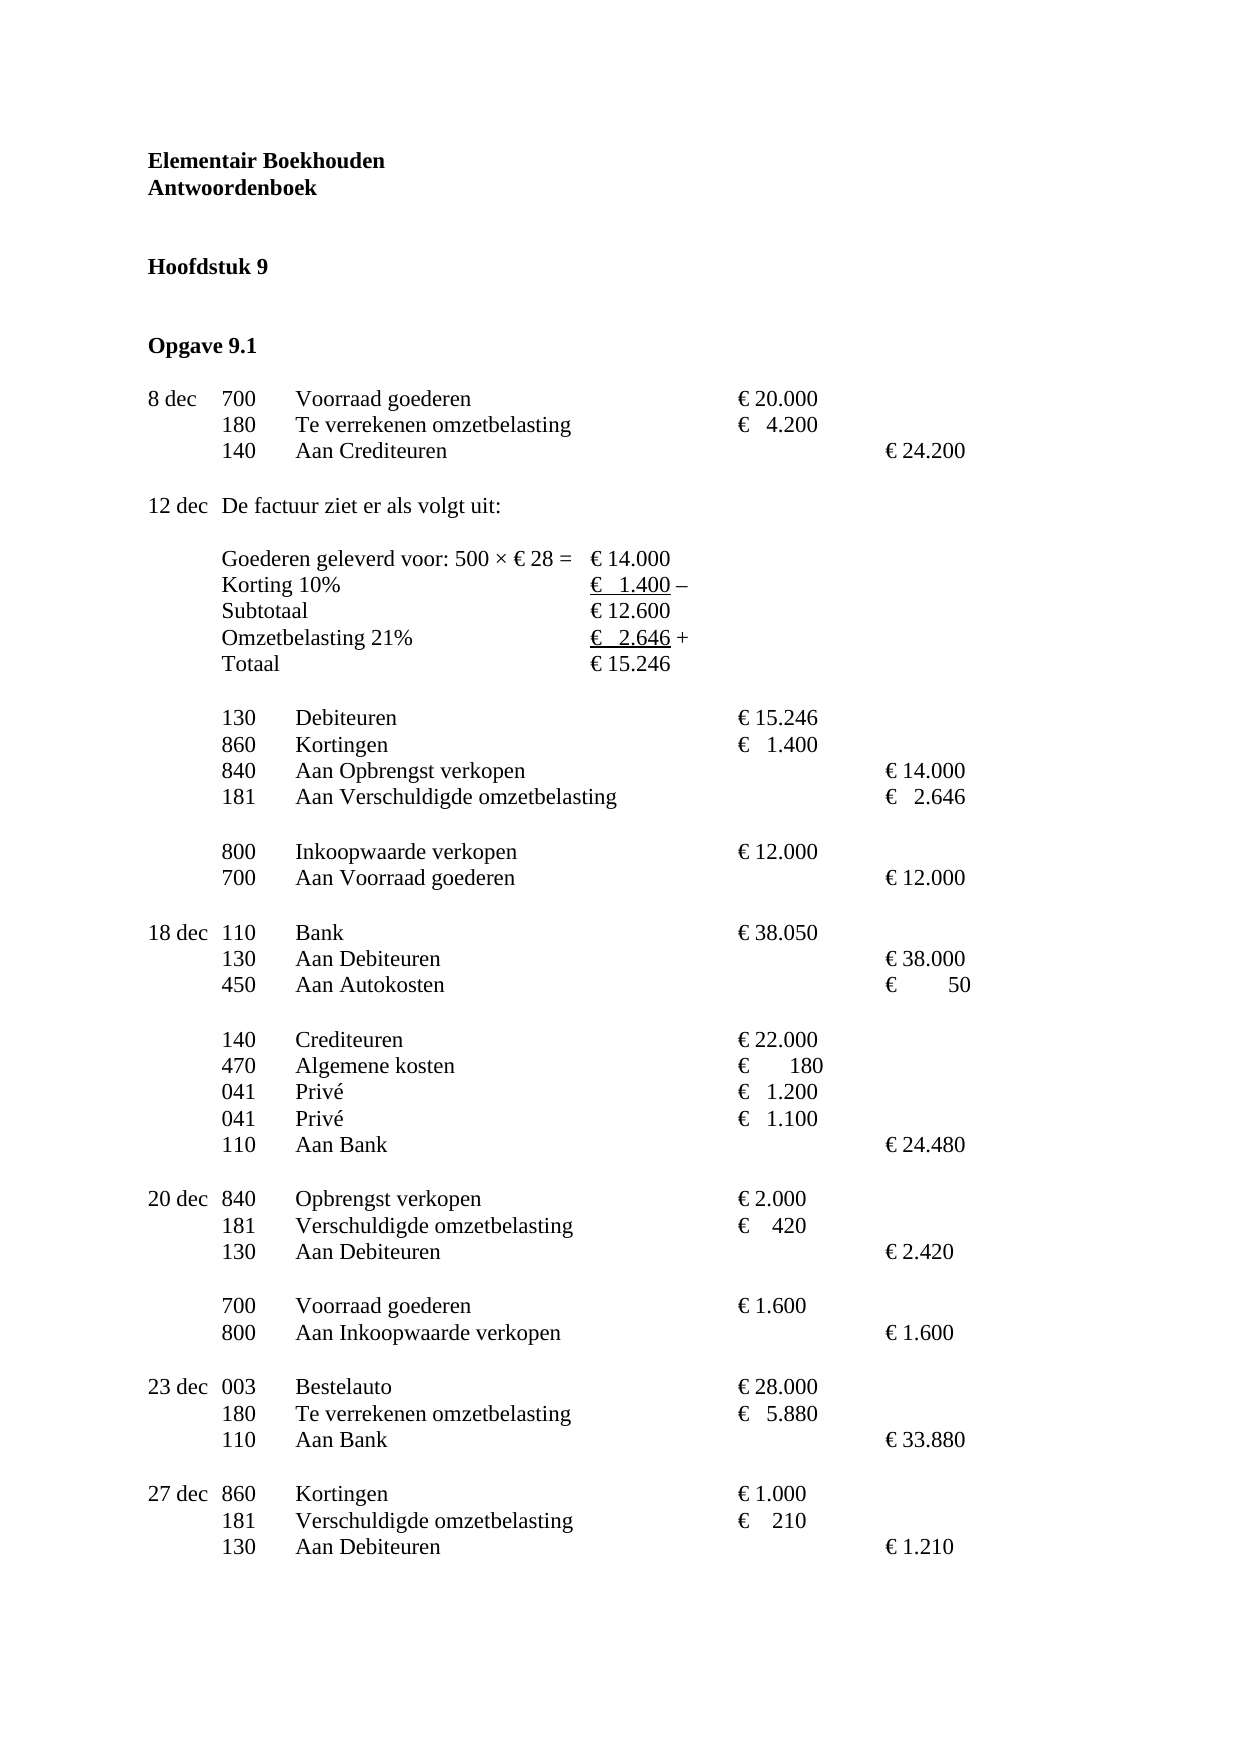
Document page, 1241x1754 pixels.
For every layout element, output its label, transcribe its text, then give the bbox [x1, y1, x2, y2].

text 470 Algemene kosten € 180 [148, 1052, 1093, 1078]
text Goederen geleverd voor: 500 × € 28 = € 14.000 [148, 544, 1093, 571]
text 12 dec De factuur ziet er als volgt uit: [148, 492, 1093, 518]
text Antwoordenboek [148, 174, 1093, 200]
text 140 Aan Crediteuren € 24.200 [148, 437, 1093, 464]
text 180 Te verrekenen omzetbelasting € 4.200 [148, 411, 1093, 437]
text 8 dec 700 Voorraad goederen € 20.000 [148, 385, 1093, 411]
text 130 Aan Debiteuren € 38.000 [148, 945, 1093, 971]
text 181 Aan Verschuldigde omzetbelasting € 2.646 [148, 783, 1093, 810]
text 130 Debiteuren € 15.246 [148, 704, 1093, 731]
text 800 Inkoopwaarde verkopen € 12.000 [148, 838, 1093, 864]
text 041 Privé € 1.200 [148, 1078, 1093, 1105]
text 181 Verschuldigde omzetbelasting € 210 [148, 1507, 1093, 1533]
text Opgave 9.1 [148, 332, 1093, 358]
text 840 Aan Opbrengst verkopen € 14.000 [148, 757, 1093, 783]
text Omzetbelasting 21% € 2.646 + [148, 624, 1093, 650]
text 180 Te verrekenen omzetbelasting € 5.880 110 Aan Bank € 33.880 [148, 1399, 1093, 1452]
text Elementair Boekhouden [148, 148, 1093, 174]
text 700 Voorraad goederen € 1.600 [148, 1292, 1093, 1319]
text 800 Aan Inkoopwaarde verkopen € 1.600 [148, 1319, 1093, 1345]
text 130 Aan Debiteuren € 1.210 [148, 1533, 1093, 1559]
text 700 Aan Voorraad goederen € 12.000 [148, 864, 1093, 891]
text 450 Aan Autokosten € 50 [148, 971, 1093, 998]
text Hoofdstuk 9 [148, 253, 1093, 279]
text 27 dec 860 Kortingen € 1.000 [148, 1480, 1093, 1507]
text 860 Kortingen € 1.400 [148, 731, 1093, 757]
text 18 dec 110 Bank € 38.050 [148, 918, 1093, 945]
text Korting 10% € 1.400 – [148, 571, 1093, 597]
text 23 dec 003 Bestelauto € 28.000 [148, 1373, 1093, 1399]
text Subtotaal € 12.600 [148, 597, 1093, 624]
text 20 dec 840 Opbrengst verkopen € 2.000 [148, 1185, 1093, 1212]
text 130 Aan Debiteuren € 2.420 [148, 1238, 1093, 1264]
text 110 Aan Bank € 24.480 [148, 1131, 1093, 1157]
text 181 Verschuldigde omzetbelasting € 420 [148, 1212, 1093, 1238]
text Totaal € 15.246 [148, 650, 1093, 676]
text 140 Crediteuren € 22.000 [148, 1026, 1093, 1052]
text 041 Privé € 1.100 [148, 1105, 1093, 1131]
